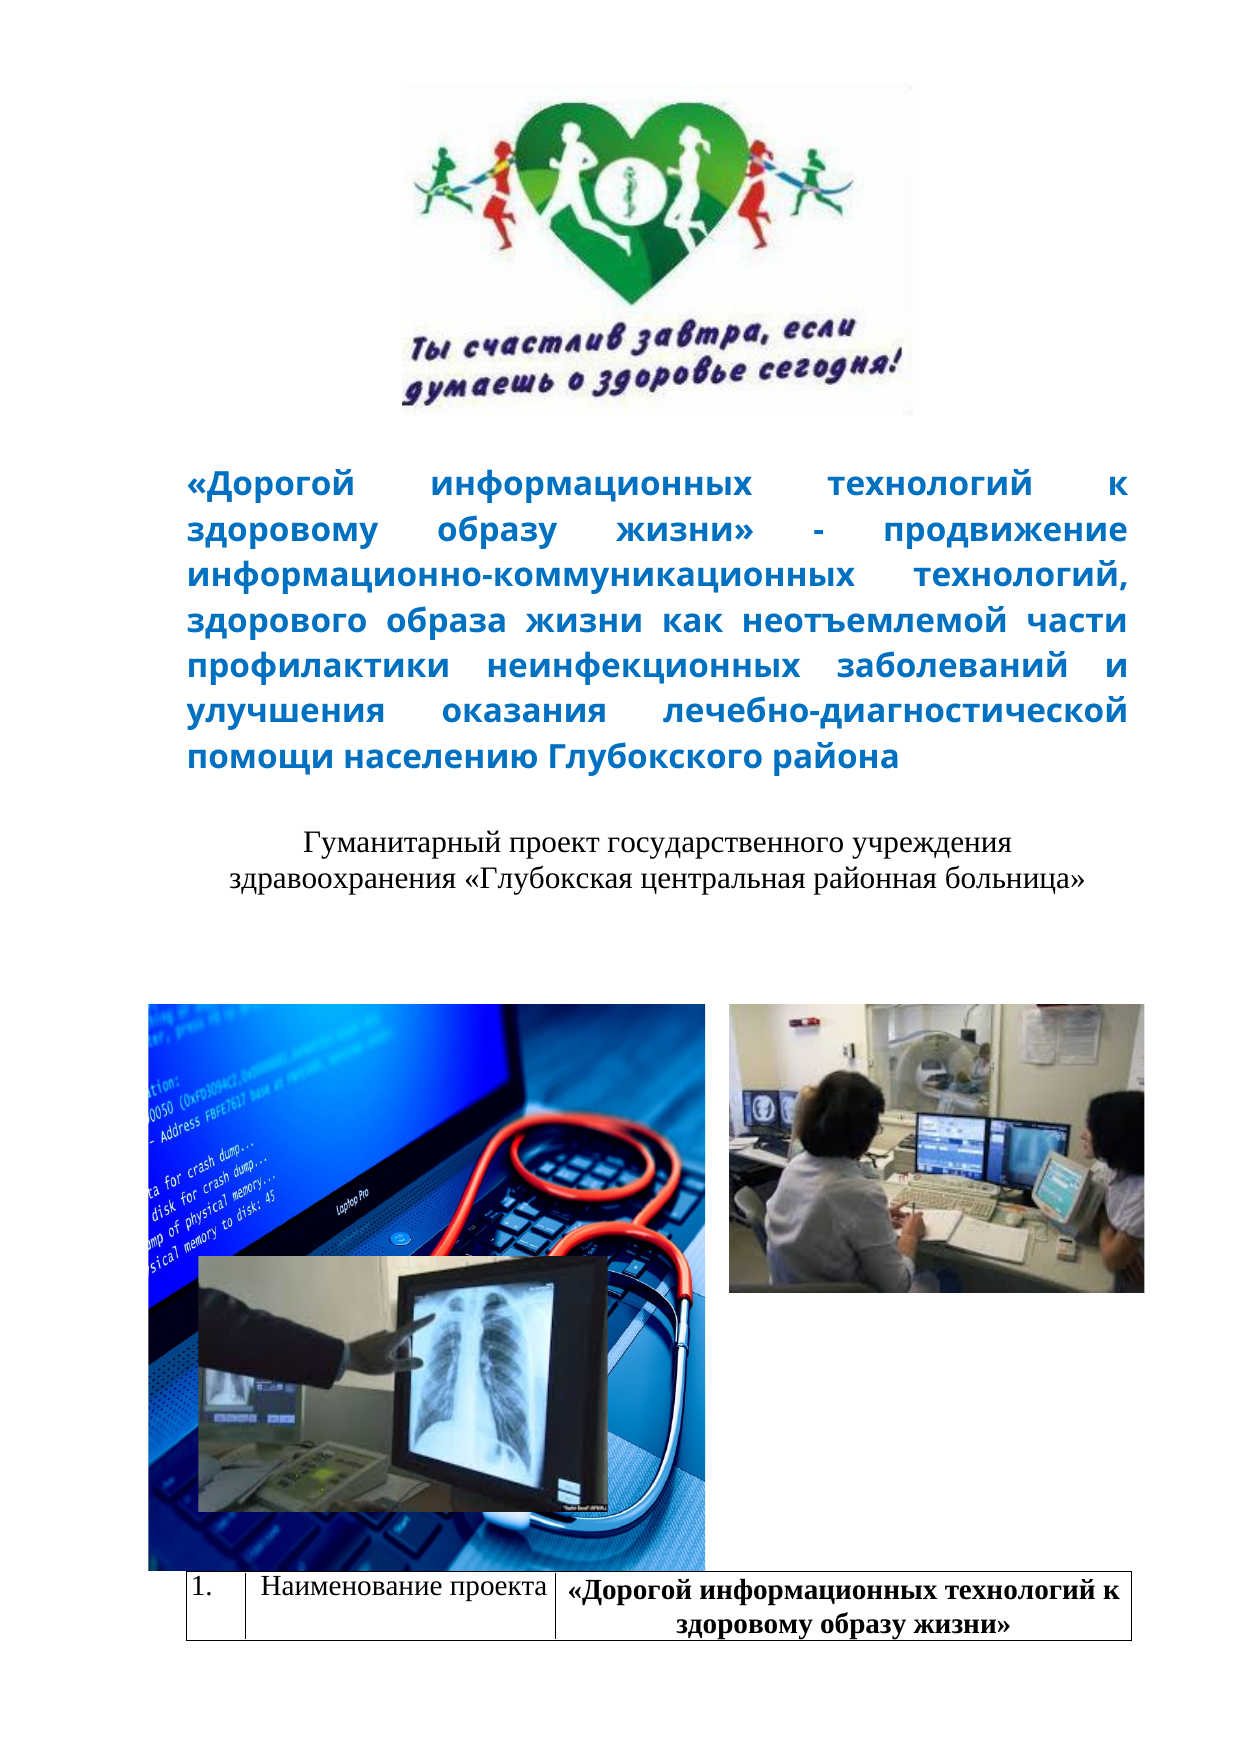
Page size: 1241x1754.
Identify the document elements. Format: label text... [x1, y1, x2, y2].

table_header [246, 1572, 555, 1639]
table_header 1. [187, 1572, 245, 1639]
picture [148, 1004, 706, 1571]
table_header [556, 1572, 1131, 1639]
text Гуманитарный проект государственного учреждения здравоохранения «Глубокская центральная районная больница» [186, 823, 1129, 895]
text «Дорогой информационных технологий к здоровому образу жизни» - продвижение информационно-коммуникационных технологий, здорового образа жизни как неотъемлемой части профилактики неинфекционных заболеваний и улучшения оказания лечебно-диагностической помощи населению Глубокского района [186, 460, 1129, 778]
picture [401, 84, 913, 416]
picture [729, 1004, 1145, 1293]
